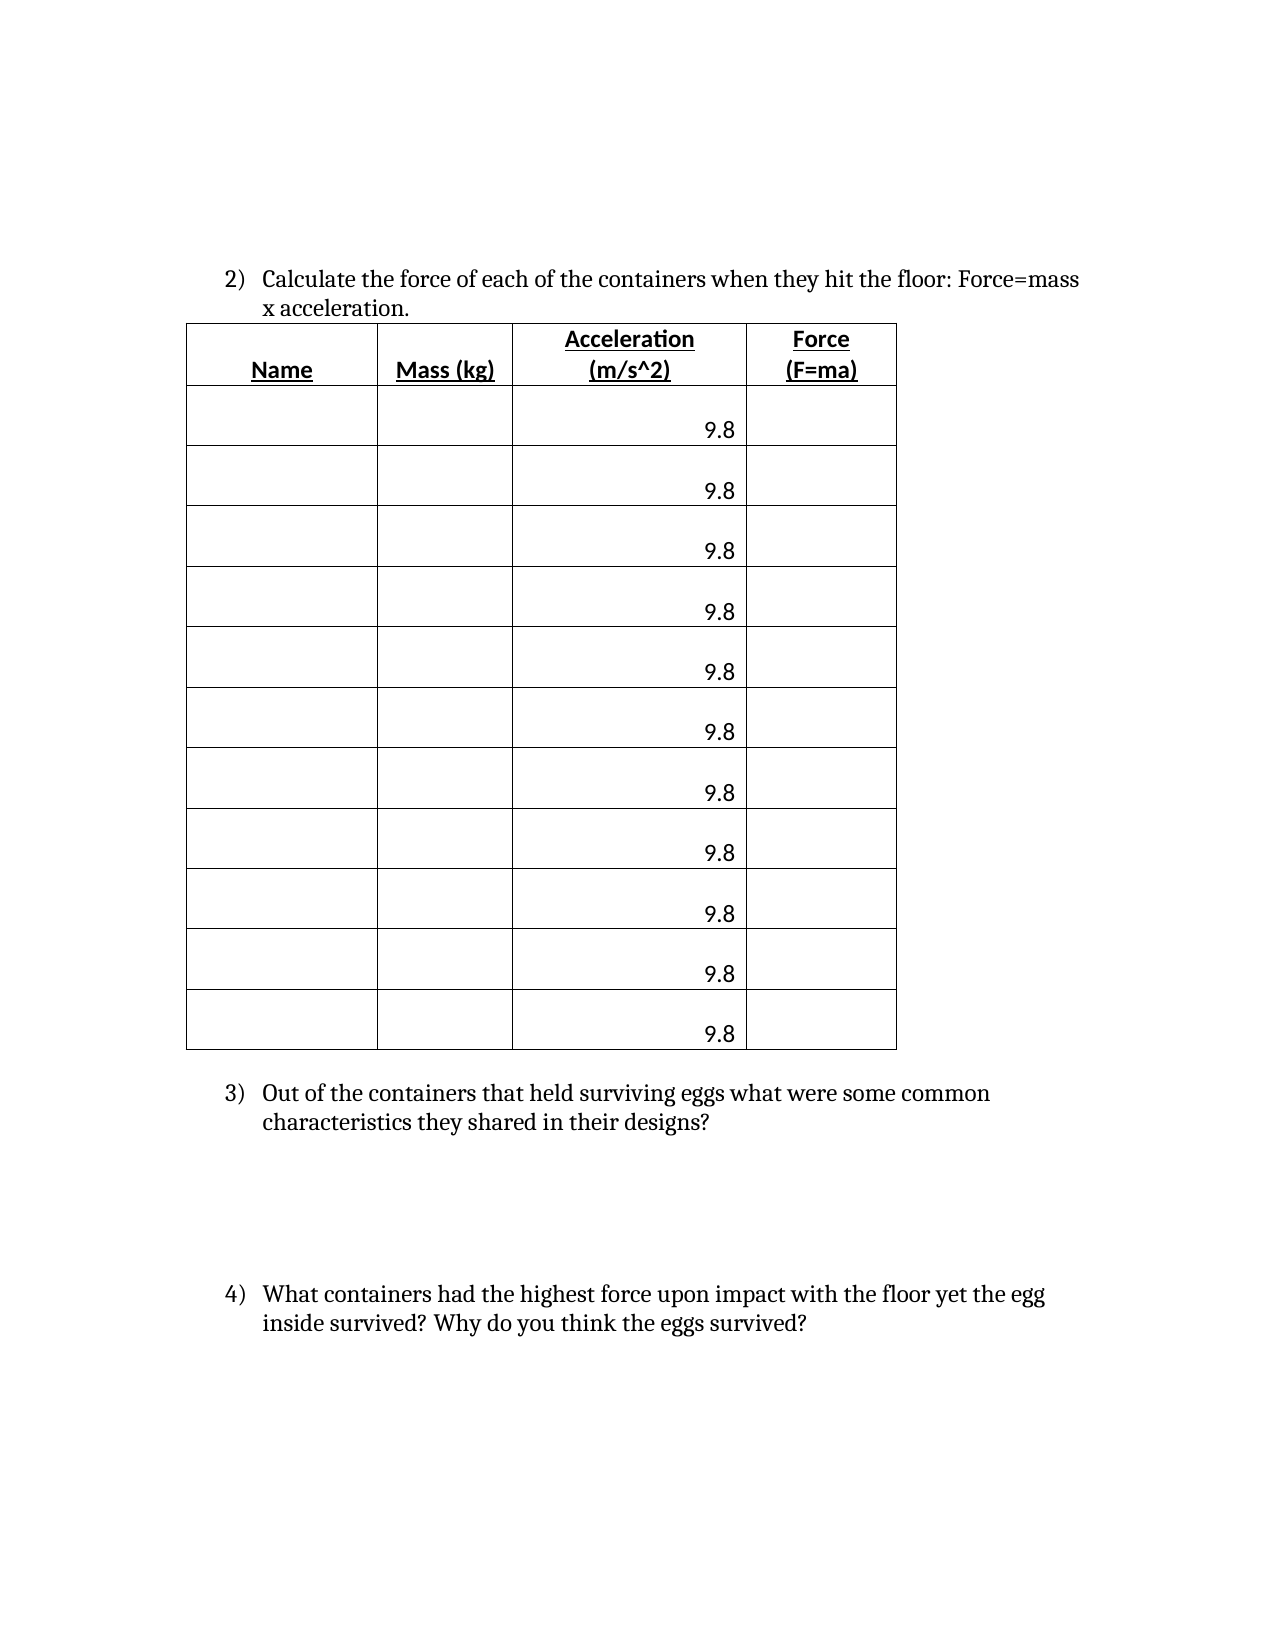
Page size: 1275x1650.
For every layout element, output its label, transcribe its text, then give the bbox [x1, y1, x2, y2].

table_cell 9.8 [513, 990, 746, 1049]
table_cell [747, 446, 896, 505]
table_header Acceleration (m/s^2) [513, 324, 746, 384]
table_cell [747, 506, 896, 566]
table_header Force (F=ma) [747, 324, 896, 384]
table_cell [187, 567, 377, 626]
table_cell [378, 688, 512, 747]
table_cell [187, 929, 377, 989]
table_cell [378, 869, 512, 928]
table_cell [378, 446, 512, 505]
table_cell 9.8 [513, 809, 746, 868]
table_cell [747, 567, 896, 626]
table_header Mass (kg) [378, 324, 512, 384]
table_cell [378, 809, 512, 868]
table_cell [187, 386, 377, 445]
table_cell 9.8 [513, 688, 746, 747]
table_cell [187, 809, 377, 868]
table_cell 9.8 [513, 748, 746, 807]
table_cell [378, 506, 512, 566]
table_cell [378, 929, 512, 989]
table_cell [378, 386, 512, 445]
table_cell [378, 748, 512, 807]
list Out of the containers that held surviving eggs what were some common characteristics they shared in their designs? [225, 1079, 1087, 1136]
table_cell [378, 567, 512, 626]
table_cell [187, 627, 377, 687]
table_cell [747, 869, 896, 928]
table_cell 9.8 [513, 386, 746, 445]
table_cell [747, 386, 896, 445]
table_cell [187, 869, 377, 928]
table_cell [187, 748, 377, 807]
table_cell [378, 990, 512, 1049]
table_cell [747, 990, 896, 1049]
list Calculate the force of each of the containers when they hit the floor: Force=mass x acceleration. [225, 265, 1087, 322]
table_cell 9.8 [513, 446, 746, 505]
table_cell [187, 990, 377, 1049]
table_cell 9.8 [513, 506, 746, 566]
table_cell [187, 446, 377, 505]
table_cell 9.8 [513, 929, 746, 989]
table_cell [378, 627, 512, 687]
table_cell [187, 688, 377, 747]
table_cell [747, 627, 896, 687]
table_cell [747, 929, 896, 989]
list What containers had the highest force upon impact with the floor yet the egg inside survived? Why do you think the eggs survived? [225, 1280, 1087, 1338]
table_cell [747, 688, 896, 747]
table_cell 9.8 [513, 567, 746, 626]
table_header Name [187, 324, 377, 384]
table_cell [747, 809, 896, 868]
table_cell 9.8 [513, 627, 746, 687]
table_cell [747, 748, 896, 807]
table_cell [187, 506, 377, 566]
table_cell 9.8 [513, 869, 746, 928]
